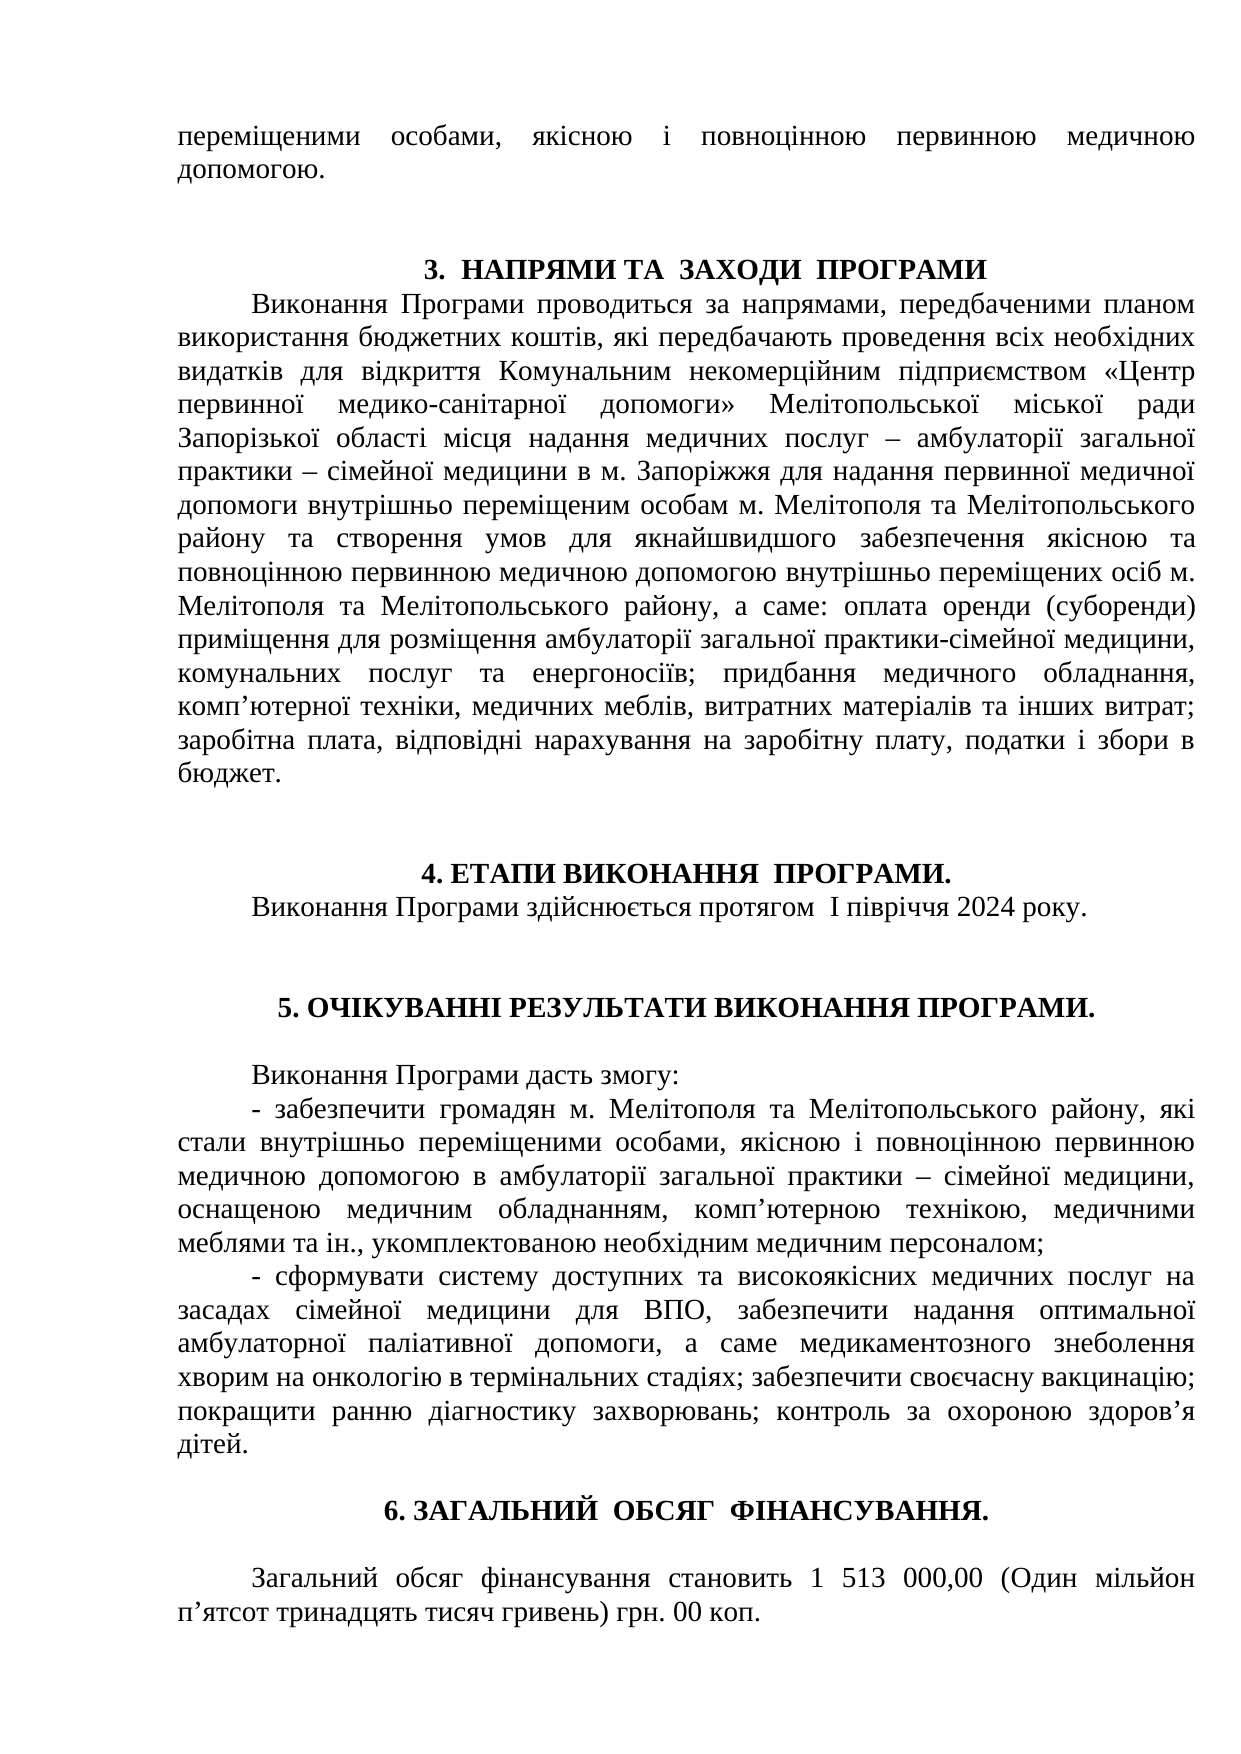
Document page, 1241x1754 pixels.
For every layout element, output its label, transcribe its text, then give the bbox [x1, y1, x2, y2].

text Загальний обсяг фінансування становить 1 513 000,00 (Один мільйон п’ятсот тринадцять тисяч гривень) грн. 00 коп. [177, 1560, 1196, 1627]
text 4. ЕТАПИ ВИКОНАННЯ ПРОГРАМИ. [177, 856, 1196, 889]
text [177, 118, 1196, 185]
list НАПРЯМИ ТА ЗАХОДИ ПРОГРАМИ [215, 252, 1196, 286]
text - сформувати систему доступних та високоякісних медичних послуг на засадах сімейної медицини для ВПО, забезпечити надання оптимальної амбулаторної паліативної допомоги, а саме медикаментозного знеболення хворим на онкологію в термінальних стадіях; забезпечити своєчасну вакцинацію; покращити ранню діагностику захворювань; контроль за охороною здоров’я дітей. [177, 1258, 1196, 1460]
text Виконання Програми проводиться за напрямами, передбаченими планом використання бюджетних коштів, які передбачають проведення всіх необхідних видатків для відкриття Комунальним некомерційним підприємством «Центр первинної медико-санітарної допомоги» Мелітопольської міської ради Запорізької області місця надання медичних послуг – амбулаторії загальної практики – сімейної медицини в м. Запоріжжя для надання первинної медичної допомоги внутрішньо переміщеним особам м. Мелітополя та Мелітопольського району та створення умов для якнайшвидшого забезпечення якісною та повноцінною первинною медичною допомогою внутрішньо переміщених осіб м. Мелітополя та Мелітопольського району, а саме: оплата оренди (суборенди) приміщення для розміщення амбулаторії загальної практики-сімейної медицини, комунальних послуг та енергоносіїв; придбання медичного обладнання, комп’ютерної техніки, медичних меблів, витратних матеріалів та інших витрат; заробітна плата, відповідні нарахування на заробітну плату, податки і збори в бюджет. [177, 286, 1196, 789]
text - забезпечити громадян м. Мелітополя та Мелітопольського району, які стали внутрішньо переміщеними особами, якісною і повноцінною первинною медичною допомогою в амбулаторії загальної практики – сімейної медицини, оснащеною медичним обладнанням, комп’ютерною технікою, медичними меблями та ін., укомплектованою необхідним медичним персоналом; [177, 1091, 1196, 1258]
list 6. ЗАГАЛЬНИЙ ОБСЯГ ФІНАНСУВАННЯ. [177, 1493, 1196, 1527]
text Виконання Програми здійснюється протягом І півріччя 2024 року. [177, 889, 1196, 923]
text Виконання Програми дасть змогу: [177, 1057, 1196, 1091]
text 5. ОЧІКУВАННІ РЕЗУЛЬТАТИ ВИКОНАННЯ ПРОГРАМИ. [177, 990, 1196, 1024]
